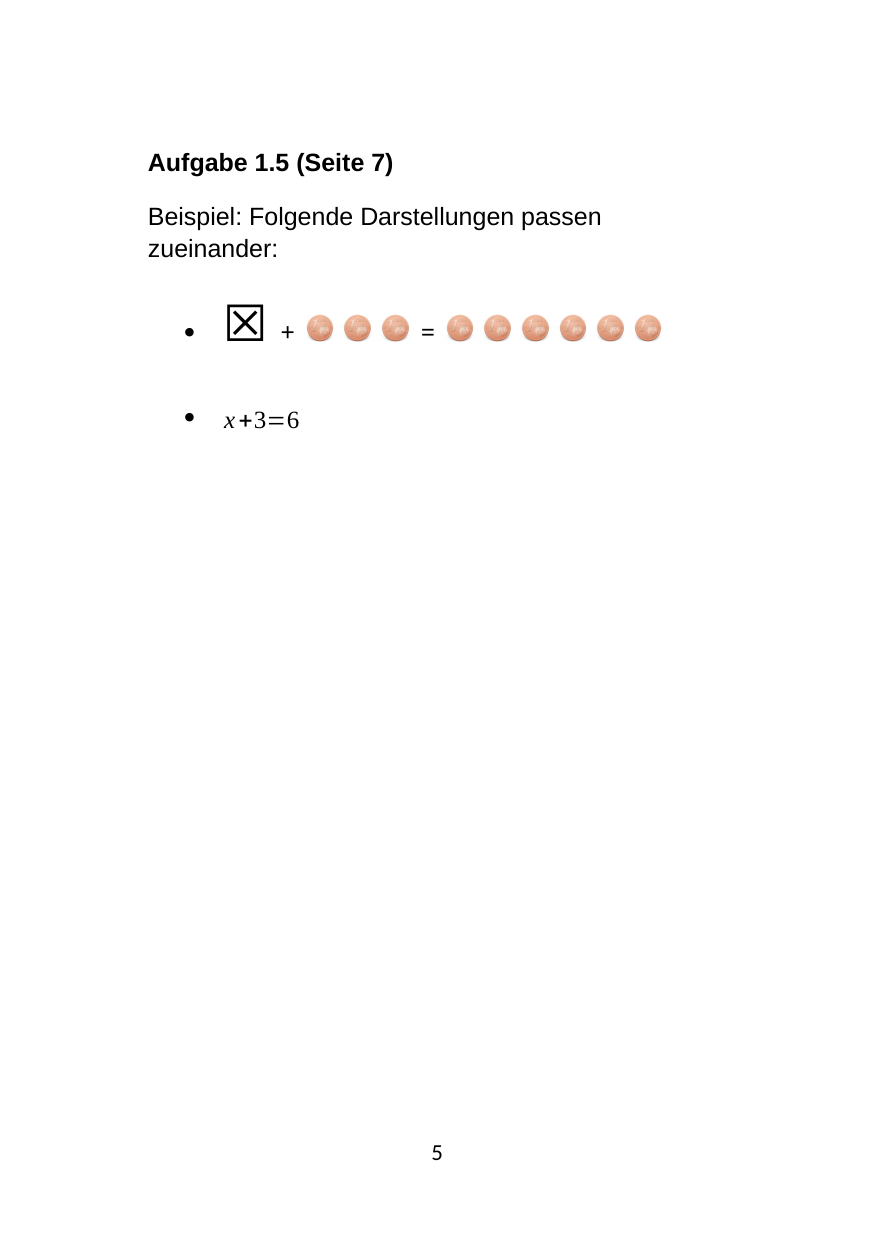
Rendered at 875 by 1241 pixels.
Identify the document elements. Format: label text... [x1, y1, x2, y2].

picture [441, 313, 667, 342]
text Beispiel: Folgende Darstellungen passen zueinander: [148, 201, 726, 263]
text Aufgabe 1.5 (Seite 7) [148, 148, 726, 176]
picture [301, 313, 414, 342]
